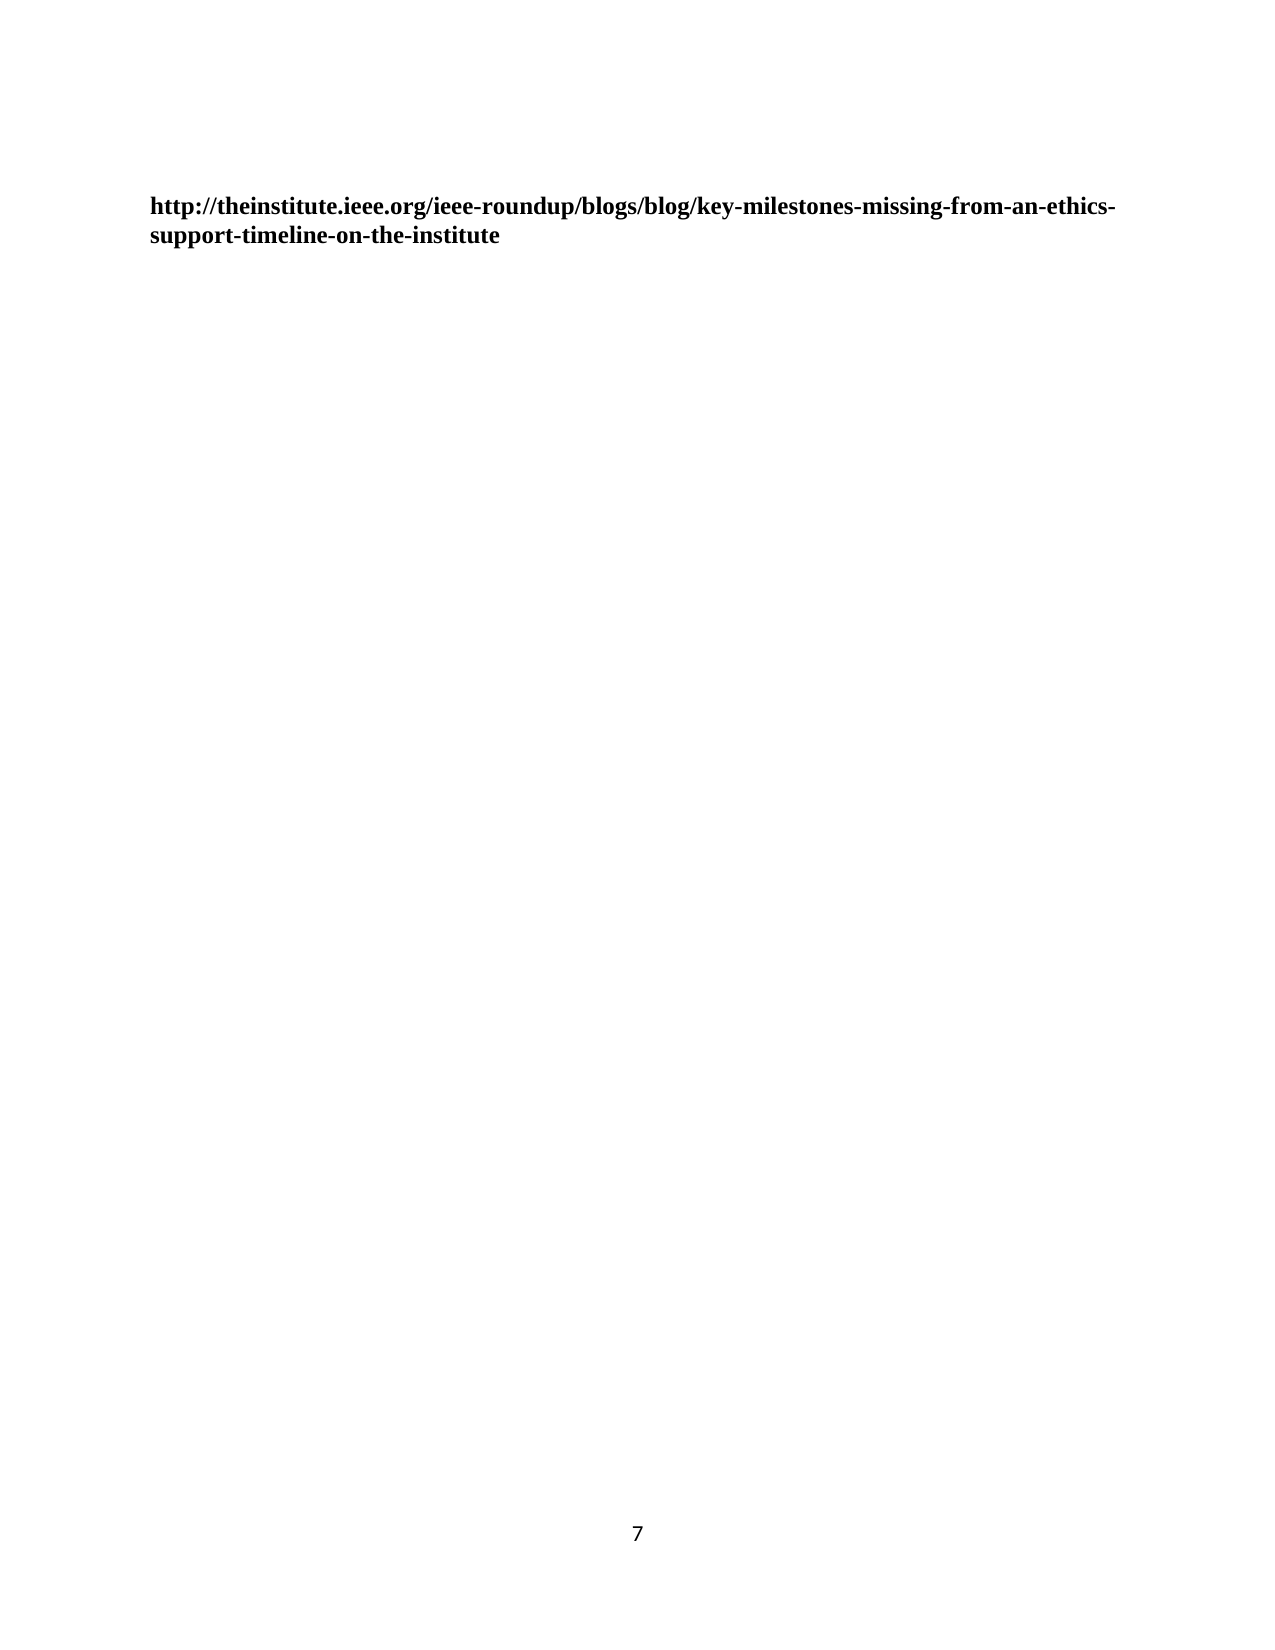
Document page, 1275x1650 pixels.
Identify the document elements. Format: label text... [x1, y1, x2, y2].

text http://theinstitute.ieee.org/ieee-roundup/blogs/blog/key-milestones-missing-from-an-ethics-support-timeline-on-the-institute [150, 191, 1125, 249]
